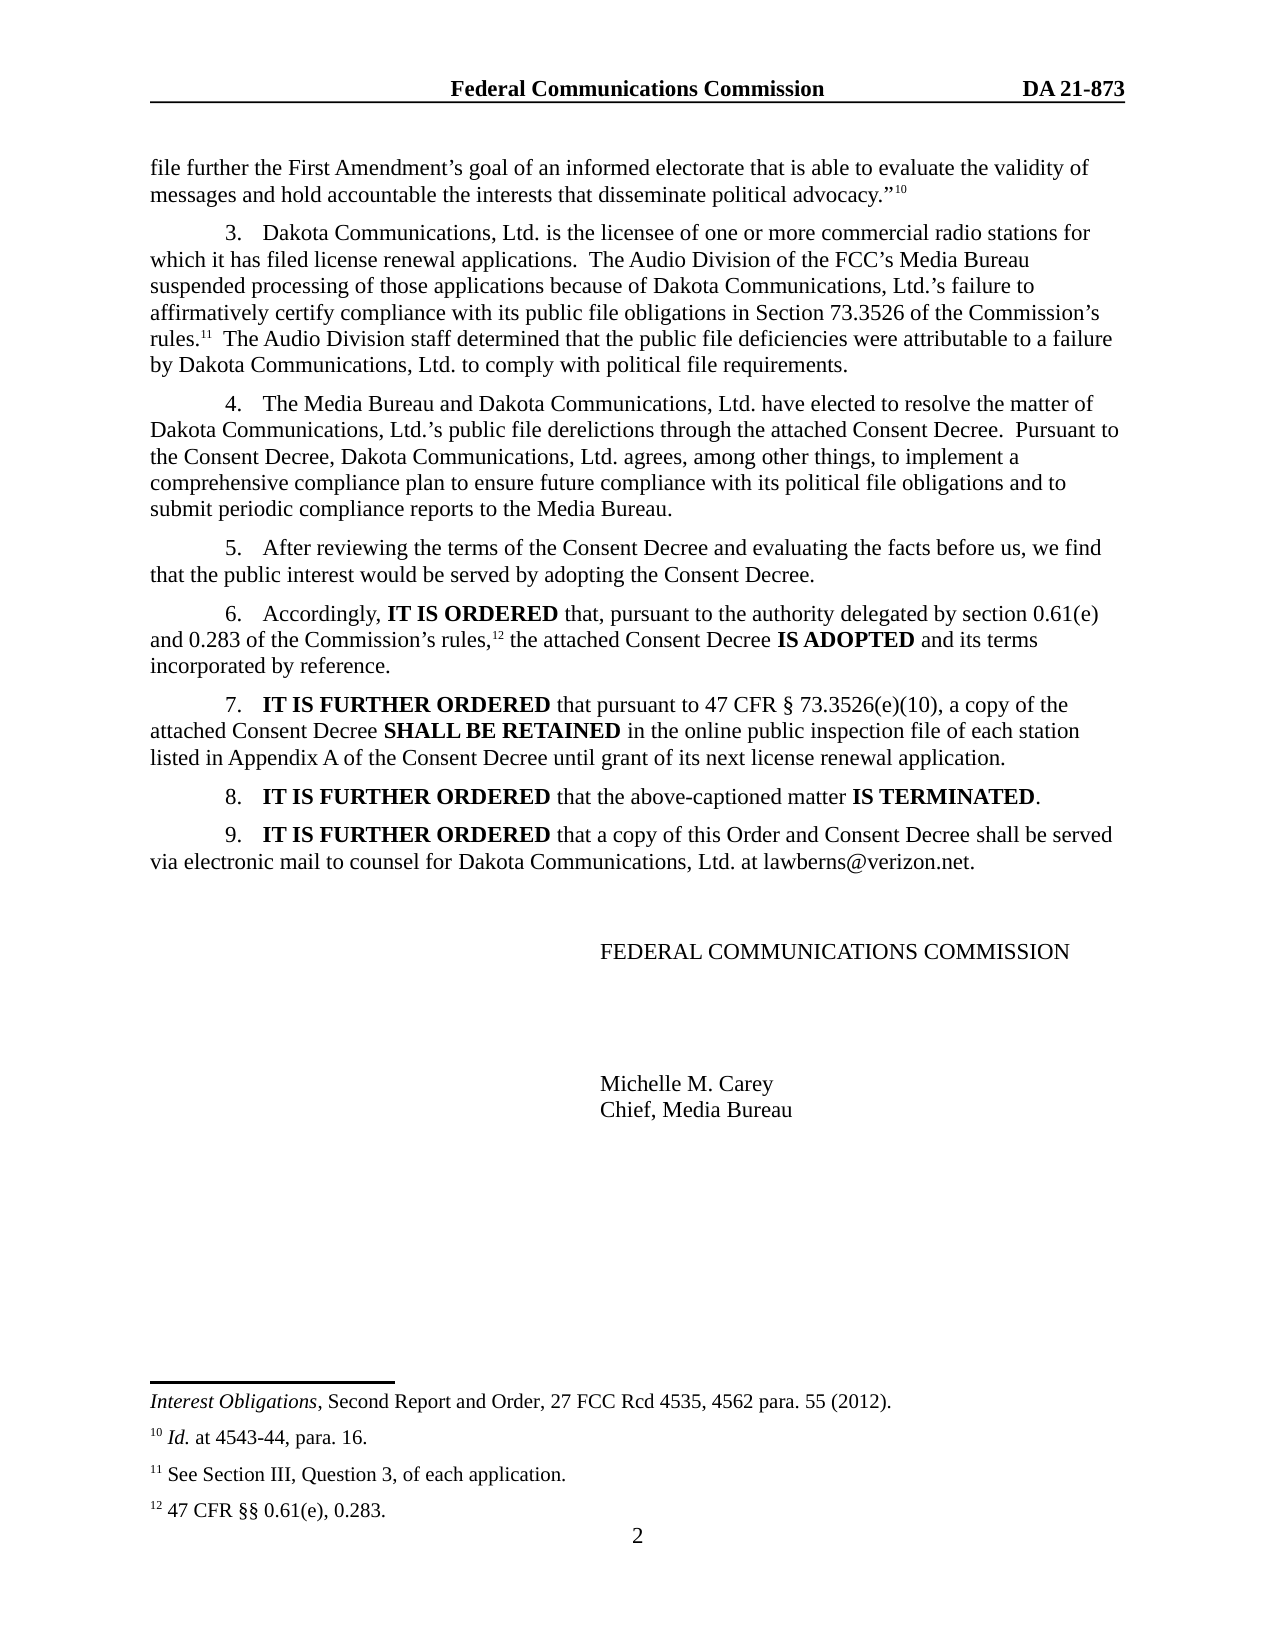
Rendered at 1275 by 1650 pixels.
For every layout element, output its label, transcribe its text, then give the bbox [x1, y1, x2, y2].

text Michelle M. Carey [150, 1070, 1125, 1096]
list The Media Bureau and Dakota Communications, Ltd. have elected to resolve the matter of Dakota Communications, Ltd.’s public file derelictions through the attached Consent Decree. Pursuant to the Consent Decree, Dakota Communications, Ltd. agrees, among other things, to implement a comprehensive compliance plan to ensure future compliance with its political file obligations and to submit periodic compliance reports to the Media Bureau. [150, 390, 1125, 522]
list After reviewing the terms of the Consent Decree and evaluating the facts before us, we find that the public interest would be served by adopting the Consent Decree. [150, 534, 1125, 587]
list It is crucial that stations maintain political files that are complete and up to date because the information in them directly affects, among other things, the statutory rights of opposing candidates to request equal opportunities pursuant to section 315(a) of the Act and present their positions to the public prior to an election. In addition, as the Commission has stated, “the disclosures included in the political file further the First Amendment’s goal of an informed electorate that is able to evaluate the validity of messages and hold accountable the interests that disseminate political advocacy.” [150, 154, 1125, 207]
list Accordingly, IT IS ORDERED that, pursuant to the authority delegated by section 0.61(e) and 0.283 of the Commission’s rules, the attached Consent Decree IS ADOPTED and its terms incorporated by reference. [150, 599, 1125, 679]
list IT IS FURTHER ORDERED that pursuant to 47 CFR § 73.3526(e)(10), a copy of the attached Consent Decree SHALL BE RETAINED in the online public inspection file of each station listed in Appendix A of the Consent Decree until grant of its next license renewal application. [150, 691, 1125, 770]
list IT IS FURTHER ORDERED that a copy of this Order and Consent Decree shall be served via electronic mail to counsel for Dakota Communications, Ltd. at lawberns@verizon.net. [150, 822, 1125, 874]
text Chief, Media Bureau [150, 1096, 1125, 1123]
list IT IS FURTHER ORDERED that the above-captioned matter IS TERMINATED. [150, 783, 1125, 809]
list Dakota Communications, Ltd. is the licensee of one or more commercial radio stations for which it has filed license renewal applications. The Audio Division of the FCC’s Media Bureau suspended processing of those applications because of Dakota Communications, Ltd.’s failure to affirmatively certify compliance with its public file obligations in Section 73.3526 of the Commission’s rules. The Audio Division staff determined that the public file deficiencies were attributable to a failure by Dakota Communications, Ltd. to comply with political file requirements. [150, 219, 1125, 378]
text FEDERAL COMMUNICATIONS COMMISSION [150, 938, 1125, 964]
